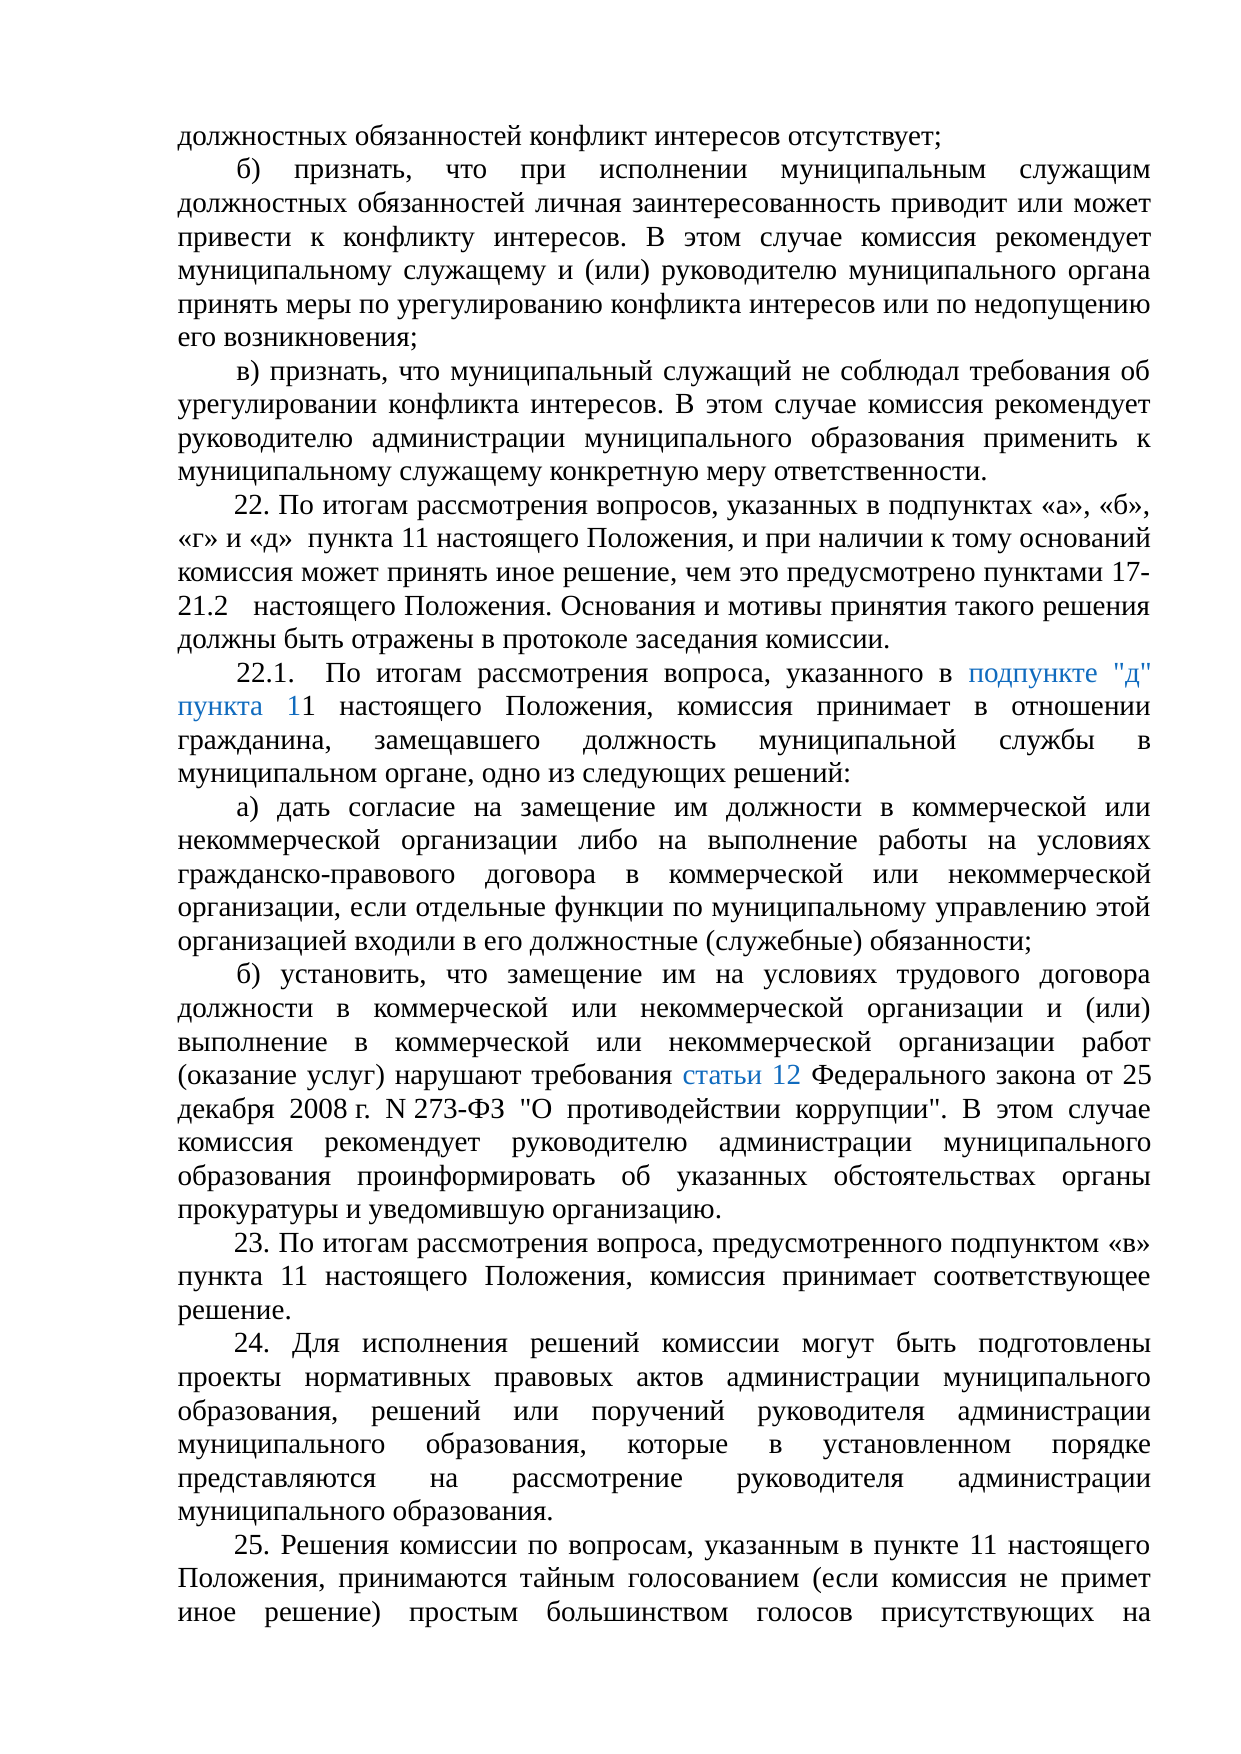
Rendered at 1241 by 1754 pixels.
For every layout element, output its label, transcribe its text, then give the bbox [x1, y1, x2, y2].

text 22.1. По итогам рассмотрения вопроса, указанного в подпункте "д" пункта 11 настоящего Положения, комиссия принимает в отношении гражданина, замещавшего должность муниципальной службы в муниципальном органе, одно из следующих решений: [177, 655, 1152, 789]
text б) признать, что при исполнении муниципальным служащим должностных обязанностей личная заинтересованность приводит или может привести к конфликту интересов. В этом случае комиссия рекомендует муниципальному служащему и (или) руководителю муниципального органа принять меры по урегулированию конфликта интересов или по недопущению его возникновения; [177, 152, 1152, 353]
text а) дать согласие на замещение им должности в коммерческой или некоммерческой организации либо на выполнение работы на условиях гражданско-правового договора в коммерческой или некоммерческой организации, если отдельные функции по муниципальному управлению этой организацией входили в его должностные (служебные) обязанности; [177, 789, 1152, 957]
text б) установить, что замещение им на условиях трудового договора должности в коммерческой или некоммерческой организации и (или) выполнение в коммерческой или некоммерческой организации работ (оказание услуг) нарушают требования статьи 12 Федерального закона от 25 декабря 2008 г. N 273-ФЗ "О противодействии коррупции". В этом случае комиссия рекомендует руководителю администрации муниципального образования проинформировать об указанных обстоятельствах органы прокуратуры и уведомившую организацию. [177, 957, 1152, 1225]
list 24. Для исполнения решений комиссии могут быть подготовлены проекты нормативных правовых актов администрации муниципального образования, решений или поручений руководителя администрации муниципального образования, которые в установленном порядке представляются на рассмотрение руководителя администрации муниципального образования. [177, 1326, 1152, 1527]
list 23. По итогам рассмотрения вопроса, предусмотренного подпунктом «в» пункта 11 настоящего Положения, комиссия принимает соответствующее решение. [177, 1225, 1152, 1326]
text в) признать, что муниципальный служащий не соблюдал требования об урегулировании конфликта интересов. В этом случае комиссия рекомендует руководителю администрации муниципального образования применить к муниципальному служащему конкретную меру ответственности. [177, 353, 1152, 487]
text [177, 118, 1152, 152]
list 22. По итогам рассмотрения вопросов, указанных в подпунктах «а», «б», «г» и «д» пункта 11 настоящего Положения, и при наличии к тому оснований комиссия может принять иное решение, чем это предусмотрено пунктами 17-21.2 настоящего Положения. Основания и мотивы принятия такого решения должны быть отражены в протоколе заседания комиссии. [177, 487, 1152, 655]
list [177, 1527, 1152, 1627]
